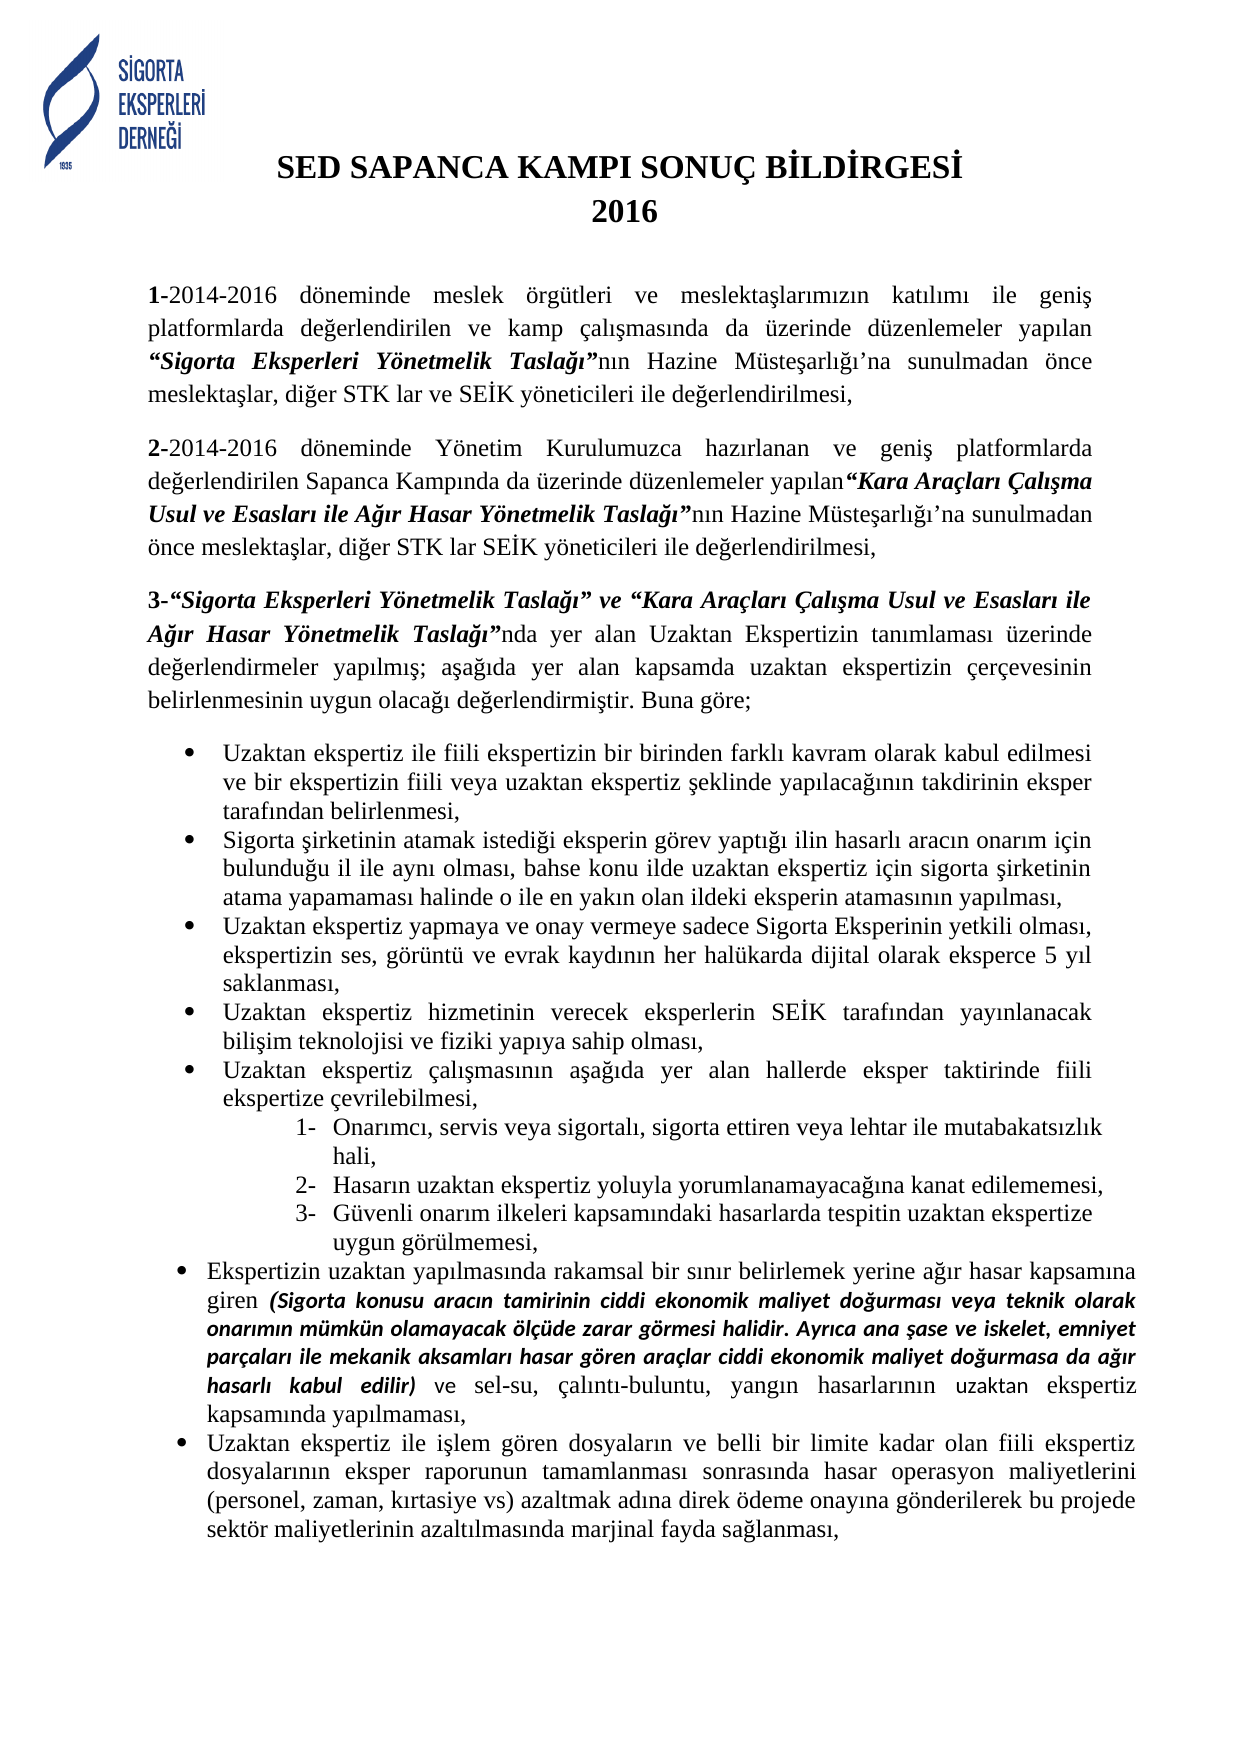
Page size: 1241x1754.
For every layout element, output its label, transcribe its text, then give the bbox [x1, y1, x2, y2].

text 3-“Sigorta Eksperleri Yönetmelik Taslağı” ve “Kara Araçları Çalışma Usul ve Esasları ile Ağır Hasar Yönetmelik Taslağı”nda yer alan Uzaktan Ekspertizin tanımlaması üzerinde değerlendirmeler yapılmış; aşağıda yer alan kapsamda uzaktan ekspertizin çerçevesinin belirlenmesinin uygun olacağı değerlendirmiştir. Buna göre; [148, 586, 1093, 713]
list Uzaktan ekspertiz çalışmasının aşağıda yer alan hallerde eksper taktirinde fiili ekspertize çevrilebilmesi, [185, 1055, 1093, 1112]
text SED SAPANCA KAMPI SONUÇ BİLDİRGESİ [148, 148, 1093, 186]
list Ekspertizin uzaktan yapılmasında rakamsal bir sınır belirlemek yerine ağır hasar kapsamına giren (Sigorta konusu aracın tamirinin ciddi ekonomik maliyet doğurması veya teknik olarak onarımın mümkün olamayacak ölçüde zarar görmesi halidir. Ayrıca ana şase ve iskelet, emniyet parçaları ile mekanik aksamları hasar gören araçlar ciddi ekonomik maliyet doğurmasa da ağır hasarlı kabul edilir) ve sel-su, çalıntı-buluntu, yangın hasarlarının uzaktan ekspertiz kapsamında yapılmaması, [177, 1256, 1137, 1428]
list Onarımcı, servis veya sigortalı, sigorta ettiren veya lehtar ile mutabakatsızlık hali, [295, 1112, 1137, 1170]
list Uzaktan ekspertiz ile işlem gören dosyaların ve belli bir limite kadar olan fiili ekspertiz dosyalarının eksper raporunun tamamlanması sonrasında hasar operasyon maliyetlerini (personel, zaman, kırtasiye vs) azaltmak adına direk ödeme onayına gönderilerek bu projede sektör maliyetlerinin azaltılmasında marjinal fayda sağlanması, [177, 1428, 1137, 1543]
list Uzaktan ekspertiz ile fiili ekspertizin bir birinden farklı kavram olarak kabul edilmesi ve bir ekspertizin fiili veya uzaktan ekspertiz şeklinde yapılacağının takdirinin eksper tarafından belirlenmesi, [185, 738, 1093, 825]
list Hasarın uzaktan ekspertiz yoluyla yorumlanamayacağına kanat edilememesi, [295, 1170, 1137, 1198]
list Uzaktan ekspertiz hizmetinin verecek eksperlerin SEİK tarafından yayınlanacak bilişim teknolojisi ve fiziki yapıya sahip olması, [185, 997, 1093, 1055]
list Uzaktan ekspertiz yapmaya ve onay vermeye sadece Sigorta Eksperinin yetkili olması, ekspertizin ses, görüntü ve evrak kaydının her halükarda dijital olarak eksperce 5 yıl saklanması, [185, 911, 1093, 997]
list Güvenli onarım ilkeleri kapsamındaki hasarlarda tespitin uzaktan ekspertize uygun görülmemesi, [295, 1198, 1137, 1256]
text 2-2014-2016 döneminde Yönetim Kurulumuzca hazırlanan ve geniş platformlarda değerlendirilen Sapanca Kampında da üzerinde düzenlemeler yapılan“Kara Araçları Çalışma Usul ve Esasları ile Ağır Hasar Yönetmelik Taslağı”nın Hazine Müsteşarlığı’na sunulmadan önce meslektaşlar, diğer STK lar SEİK yöneticileri ile değerlendirilmesi, [148, 433, 1093, 561]
picture [26, 20, 224, 182]
text 1-2014-2016 döneminde meslek örgütleri ve meslektaşlarımızın katılımı ile geniş platformlarda değerlendirilen ve kamp çalışmasında da üzerinde düzenlemeler yapılan “Sigorta Eksperleri Yönetmelik Taslağı”nın Hazine Müsteşarlığı’na sunulmadan önce meslektaşlar, diğer STK lar ve SEİK yöneticileri ile değerlendirilmesi, [148, 280, 1093, 408]
text 2016 [148, 192, 1093, 230]
list Sigorta şirketinin atamak istediği eksperin görev yaptığı ilin hasarlı aracın onarım için bulunduğu il ile aynı olması, bahse konu ilde uzaktan ekspertiz için sigorta şirketinin atama yapamaması halinde o ile en yakın olan ildeki eksperin atamasının yapılması, [185, 825, 1093, 911]
